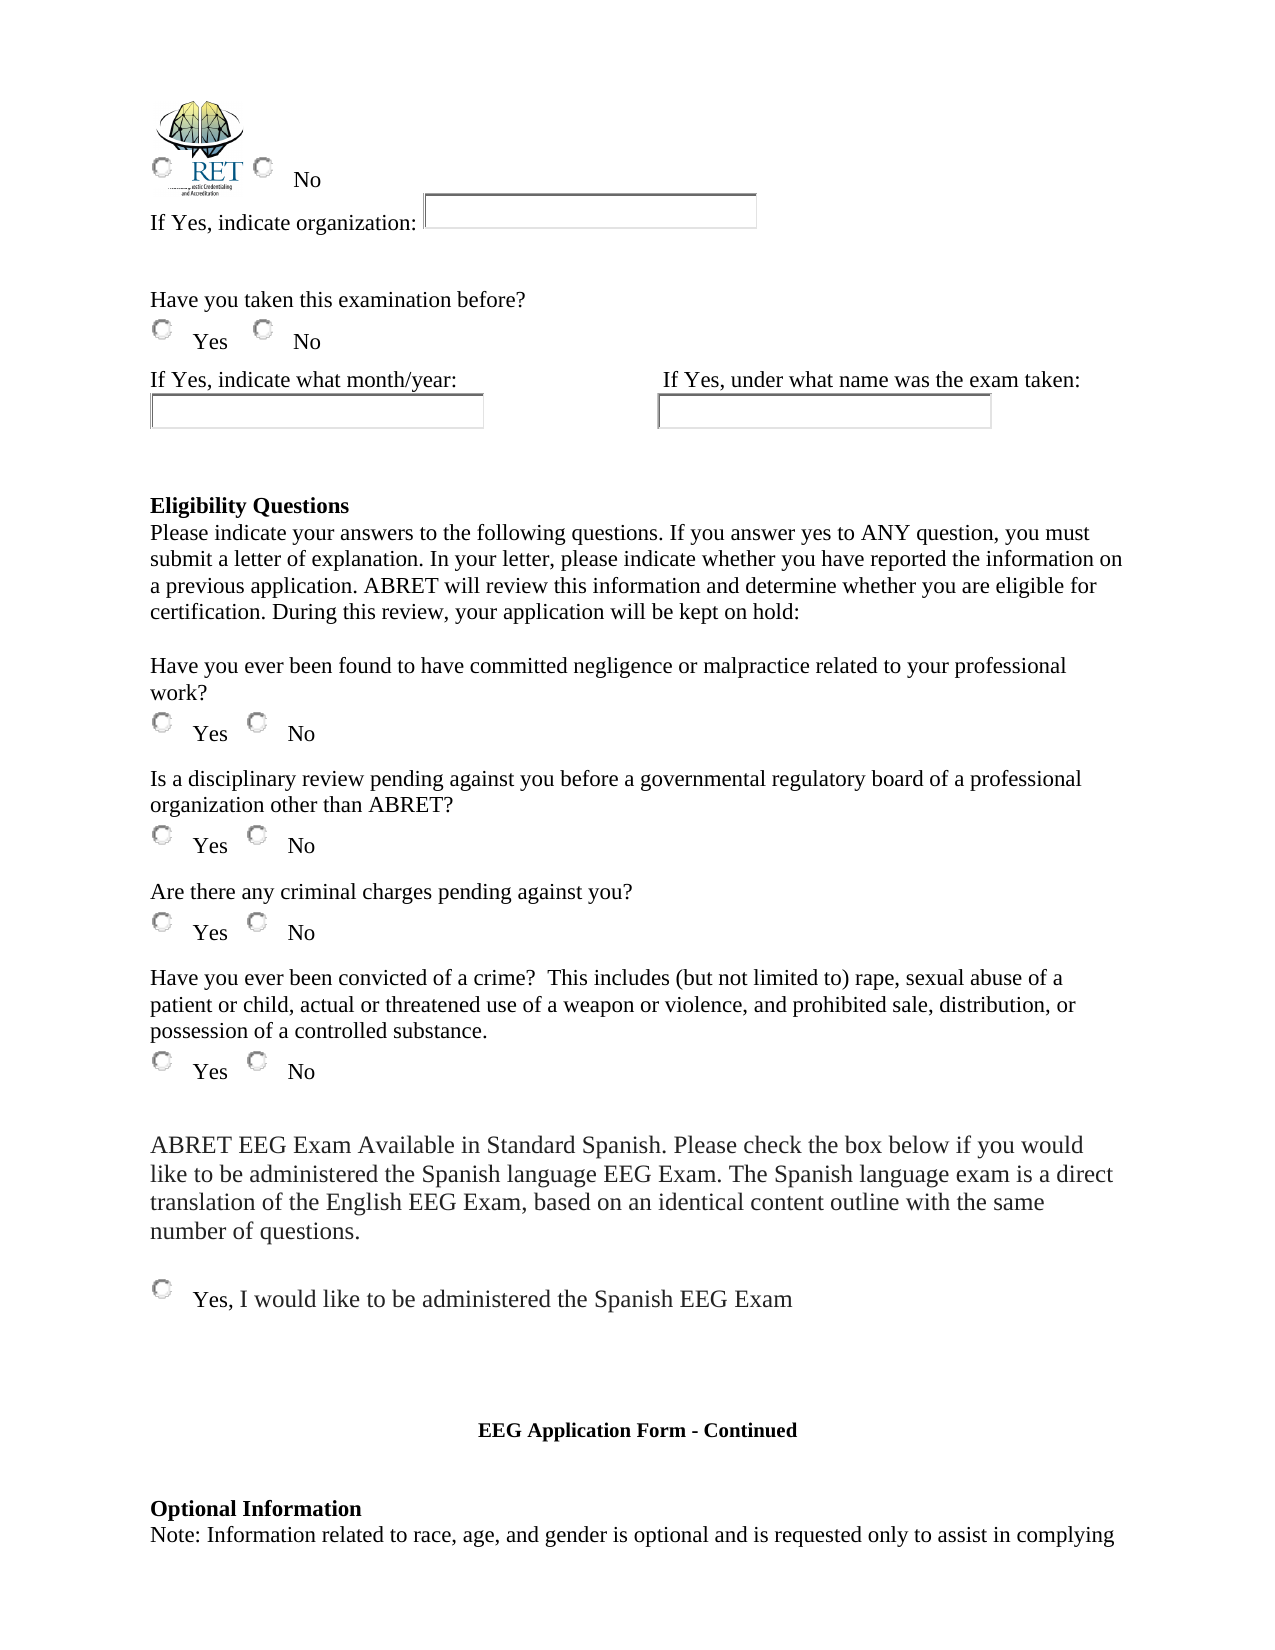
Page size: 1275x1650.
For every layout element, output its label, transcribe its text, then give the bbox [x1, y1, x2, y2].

text Are there any criminal charges pending against you? [150, 878, 1125, 904]
text Yes No [150, 1043, 1125, 1084]
text If Yes, indicate what month/year: If Yes, under what name was the exam taken: [150, 366, 1125, 393]
text Yes No [244, 150, 1125, 193]
text Have you taken this examination before? [150, 286, 1125, 312]
text If Yes, indicate organization: [150, 193, 1125, 235]
text EEG Application Form - Continued [150, 1418, 1125, 1442]
text Yes, I would like to be administered the Spanish EEG Exam [150, 1271, 1125, 1313]
text Yes No [150, 904, 1125, 945]
text Have you ever been convicted of a crime? This includes (but not limited to) rape, sexual abuse of a patient or child, actual or threatened use of a weapon or violence, and prohibited sale, distribution, or possession of a controlled substance. [150, 964, 1125, 1043]
text ABRET EEG Exam Available in Standard Spanish. Please check the box below if you would like to be administered the Spanish language EEG Exam. The Spanish language exam is a direct translation of the English EEG Exam, based on an identical content outline with the same number of questions. [150, 1130, 1125, 1245]
text Have you ever been found to have committed negligence or malpractice related to your professional work? [150, 652, 1125, 705]
text Yes No [150, 312, 1125, 354]
text Eligibility Questions Please indicate your answers to the following questions. If you answer yes to ANY question, you must submit a letter of explanation. In your letter, please indicate whether you have reported the information on a previous application. ABRET will review this information and determine whether you are eligible for certification. During this review, your application will be kept on hold: [150, 493, 1125, 652]
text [150, 1495, 1125, 1548]
picture [153, 101, 244, 197]
text Yes No [150, 705, 1125, 746]
text Is a disciplinary review pending against you before a governmental regulatory board of a professional organization other than ABRET? [150, 765, 1125, 818]
text Yes No [150, 818, 1125, 859]
